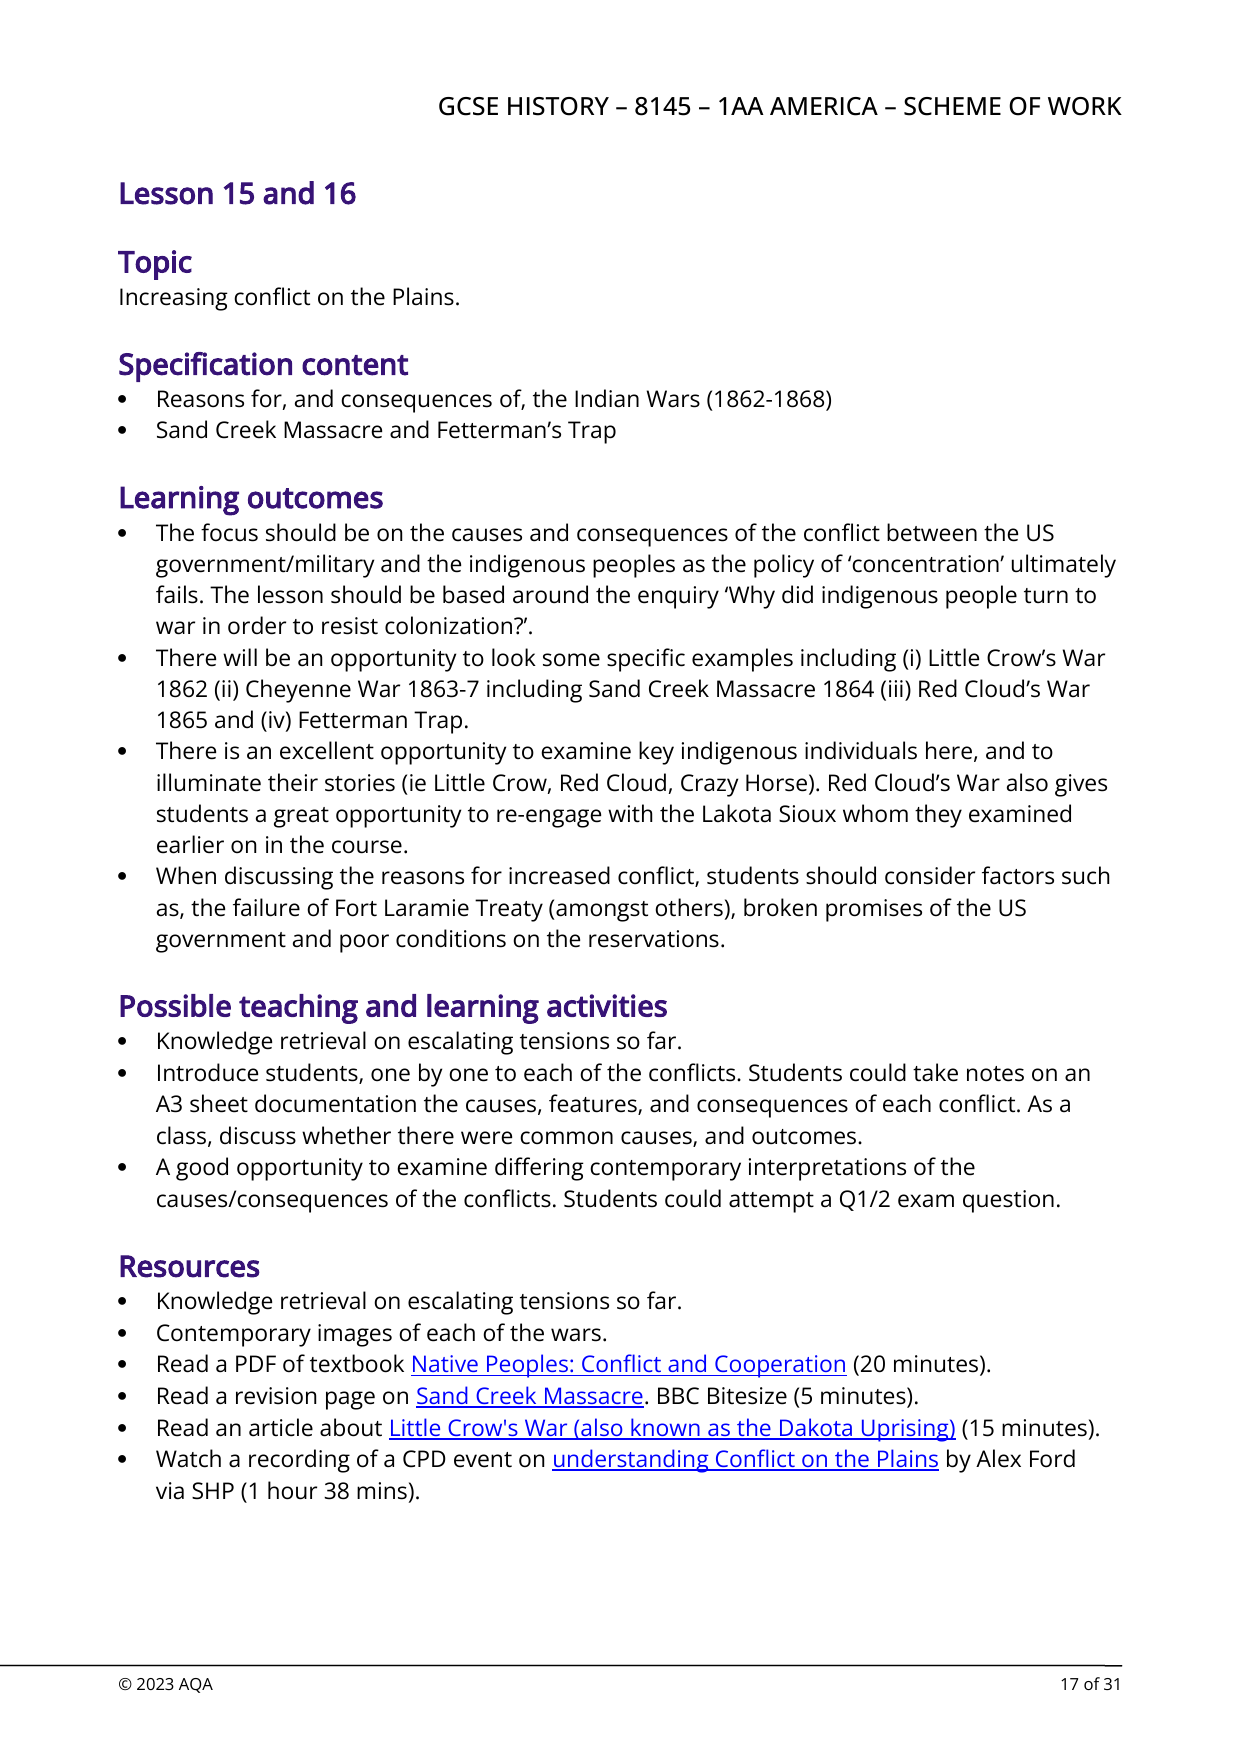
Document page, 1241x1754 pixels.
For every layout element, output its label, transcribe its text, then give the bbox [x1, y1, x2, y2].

list A good opportunity to examine differing contemporary interpretations of the causes/consequences of the conflicts. Students could attempt a Q1/2 exam question. [118, 1151, 1101, 1214]
list Knowledge retrieval on escalating tensions so far. [118, 1285, 1101, 1316]
text Lesson 15 and 16 [118, 173, 1122, 212]
list Read an article about Little Crow's War (also known as the Dakota Uprising) (15 minutes). [118, 1411, 1101, 1443]
list Knowledge retrieval on escalating tensions so far. [118, 1025, 1101, 1056]
text Learning outcomes [118, 477, 1122, 516]
text Resources [118, 1246, 1122, 1285]
list Read a revision page on Sand Creek Massacre. BBC Bitesize (5 minutes). [118, 1380, 1101, 1411]
list Introduce students, one by one to each of the conflicts. Students could take notes on an A3 sheet documentation the causes, features, and consequences of each conflict. As a class, discuss whether there were common causes, and outcomes. [118, 1056, 1101, 1151]
text Increasing conflict on the Plains. [118, 281, 1122, 312]
list Read a PDF of textbook Native Peoples: Conflict and Cooperation (20 minutes). [118, 1348, 1101, 1379]
text Specification content [118, 343, 1122, 383]
list There will be an opportunity to look some specific examples including (i) Little Crow’s War 1862 (ii) Cheyenne War 1863-7 including Sand Creek Massacre 1864 (iii) Red Cloud’s War 1865 and (iv) Fetterman Trap. [118, 641, 1122, 735]
list There is an excellent opportunity to examine key indigenous individuals here, and to illuminate their stories (ie Little Crow, Red Cloud, Crazy Horse). Red Cloud’s War also gives students a great opportunity to re-engage with the Lakota Sioux whom they examined earlier on in the course. [118, 735, 1122, 860]
list Watch a recording of a CPD event on understanding Conflict on the Plains by Alex Ford via SHP (1 hour 38 mins). [118, 1443, 1101, 1506]
list When discussing the reasons for increased conflict, students should consider factors such as, the failure of Fort Laramie Treaty (amongst others), broken promises of the US government and poor conditions on the reservations. [118, 860, 1122, 954]
list The focus should be on the causes and consequences of the conflict between the US government/military and the indigenous peoples as the policy of ‘concentration’ ultimately fails. The lesson should be based around the enquiry ‘Why did indigenous people turn to war in order to resist colonization?’. [118, 516, 1122, 641]
list Sand Creek Massacre and Fetterman’s Trap [118, 414, 1122, 446]
list Contemporary images of each of the wars. [118, 1317, 1101, 1348]
list Reasons for, and consequences of, the Indian Wars (1862-1868) [118, 383, 1122, 414]
text Topic [118, 241, 1122, 281]
text Possible teaching and learning activities [118, 985, 1122, 1025]
